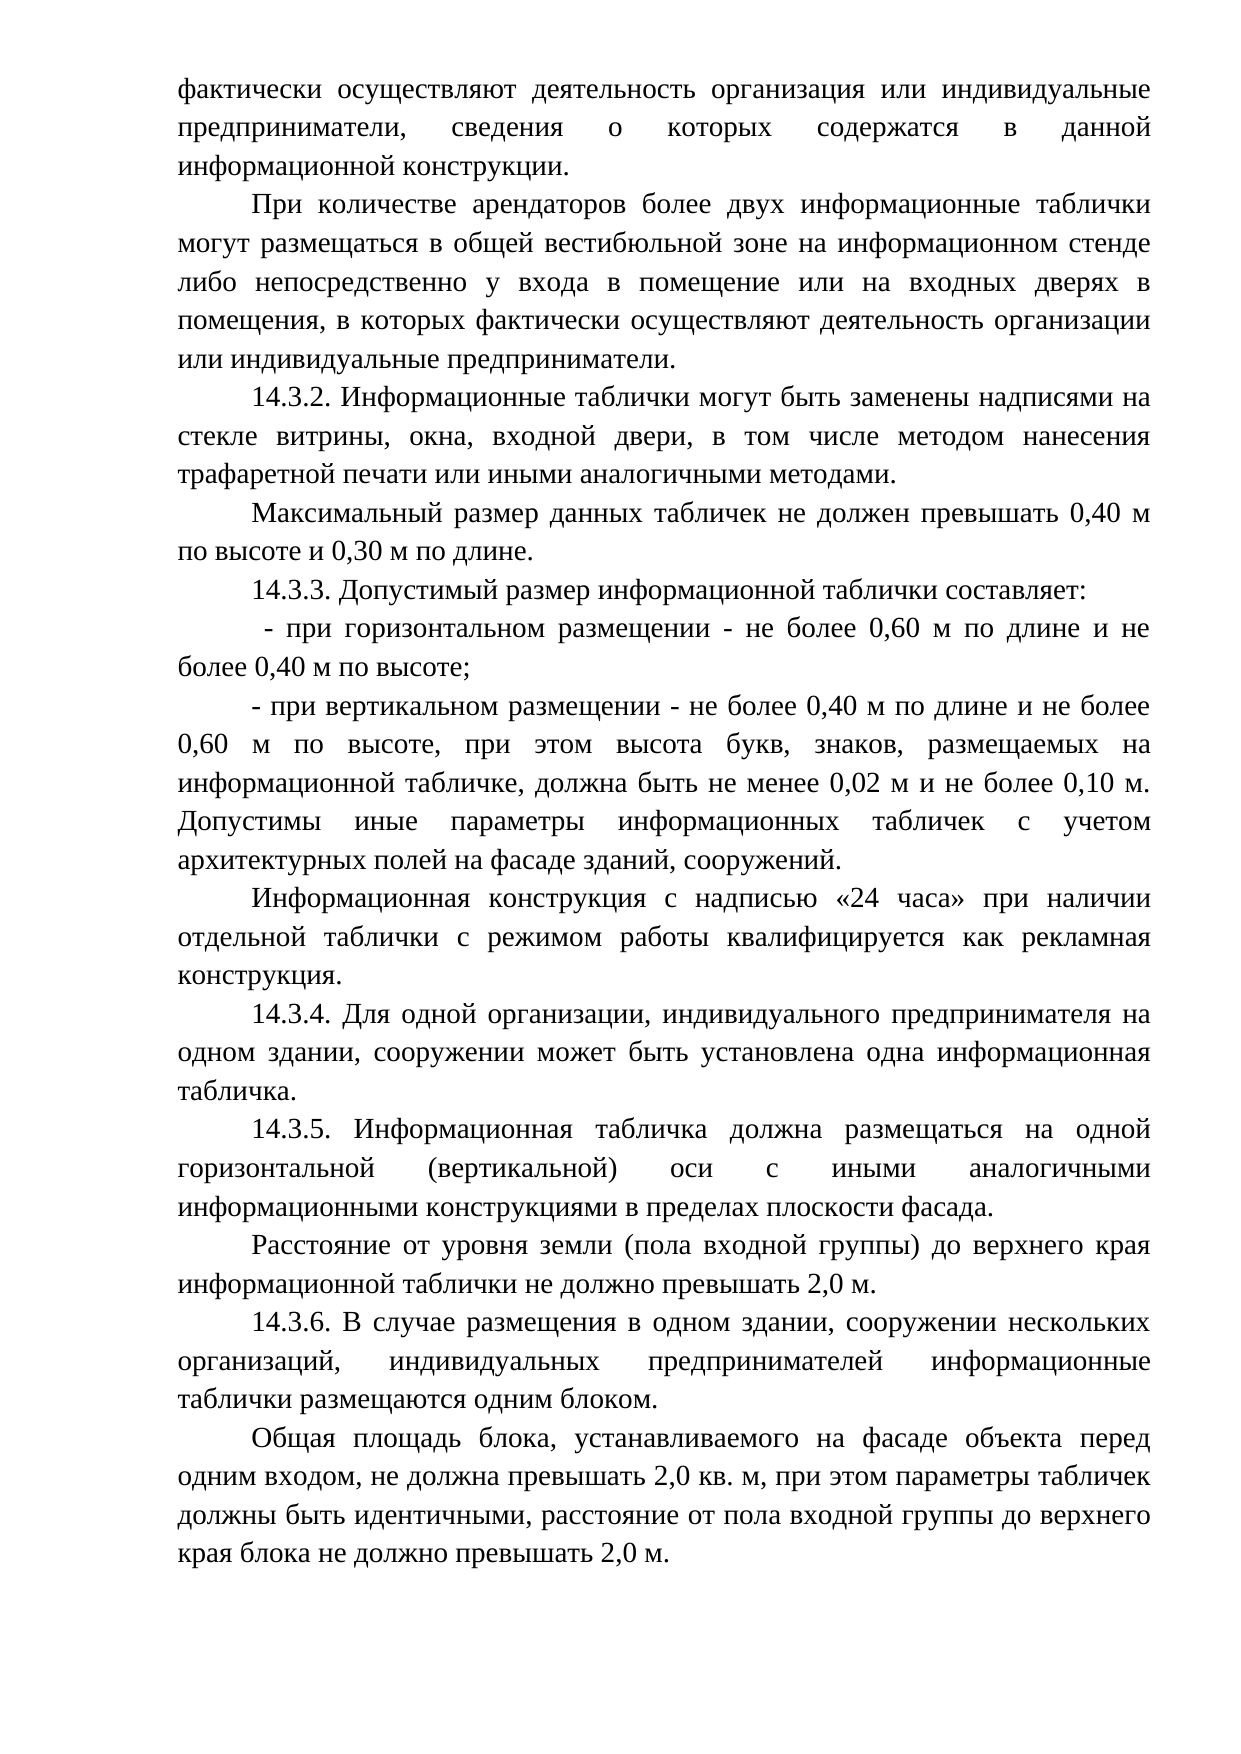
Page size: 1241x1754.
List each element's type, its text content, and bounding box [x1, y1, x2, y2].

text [177, 71, 1152, 182]
text Максимальный размер данных табличек не должен превышать по высоте и по длине. [177, 495, 1152, 567]
text 14.3.5. Информационная табличка должна размещаться на одной горизонтальной (вертикальной) оси с иными аналогичными информационными конструкциями в пределах плоскости фасада. [177, 1112, 1152, 1222]
text Расстояние от уровня земли (пола входной группы) до верхнего края информационной таблички не должно превышать . [177, 1227, 1152, 1299]
text Информационная конструкция с надписью «24 часа» при наличии отдельной таблички с режимом работы квалифицируется как рекламная конструкция. [177, 880, 1152, 991]
text - при вертикальном размещении - не более по длине и не более по высоте, при этом высота букв, знаков, размещаемых на информационной табличке, должна быть не менее и не более . Допустимы иные параметры информационных табличек с учетом архитектурных полей на фасаде зданий, сооружений. [177, 688, 1152, 875]
text 14.3.2. Информационные таблички могут быть заменены надписями на стекле витрины, окна, входной двери, в том числе методом нанесения трафаретной печати или иными аналогичными методами. [177, 379, 1152, 490]
text 14.3.6. В случае размещения в одном здании, сооружении нескольких организаций, индивидуальных предпринимателей информационные таблички размещаются одним блоком. [177, 1304, 1152, 1415]
text - при горизонтальном размещении - не более по длине и не более по высоте; [177, 611, 1152, 683]
text 14.3.3. Допустимый размер информационной таблички составляет: [177, 572, 1152, 606]
text 14.3.4. Для одной организации, индивидуального предпринимателя на одном здании, сооружении может быть установлена одна информационная табличка. [177, 996, 1152, 1107]
text При количестве арендаторов более двух информационные таблички могут размещаться в общей вестибюльной зоне на информационном стенде либо непосредственно у входа в помещение или на входных дверях в помещения, в которых фактически осуществляют деятельность организации или индивидуальные предприниматели. [177, 187, 1152, 374]
text Общая площадь блока, устанавливаемого на фасаде объекта перед одним входом, не должна превышать , при этом параметры табличек должны быть идентичными, расстояние от пола входной группы до верхнего края блока не должно превышать . [177, 1420, 1152, 1569]
